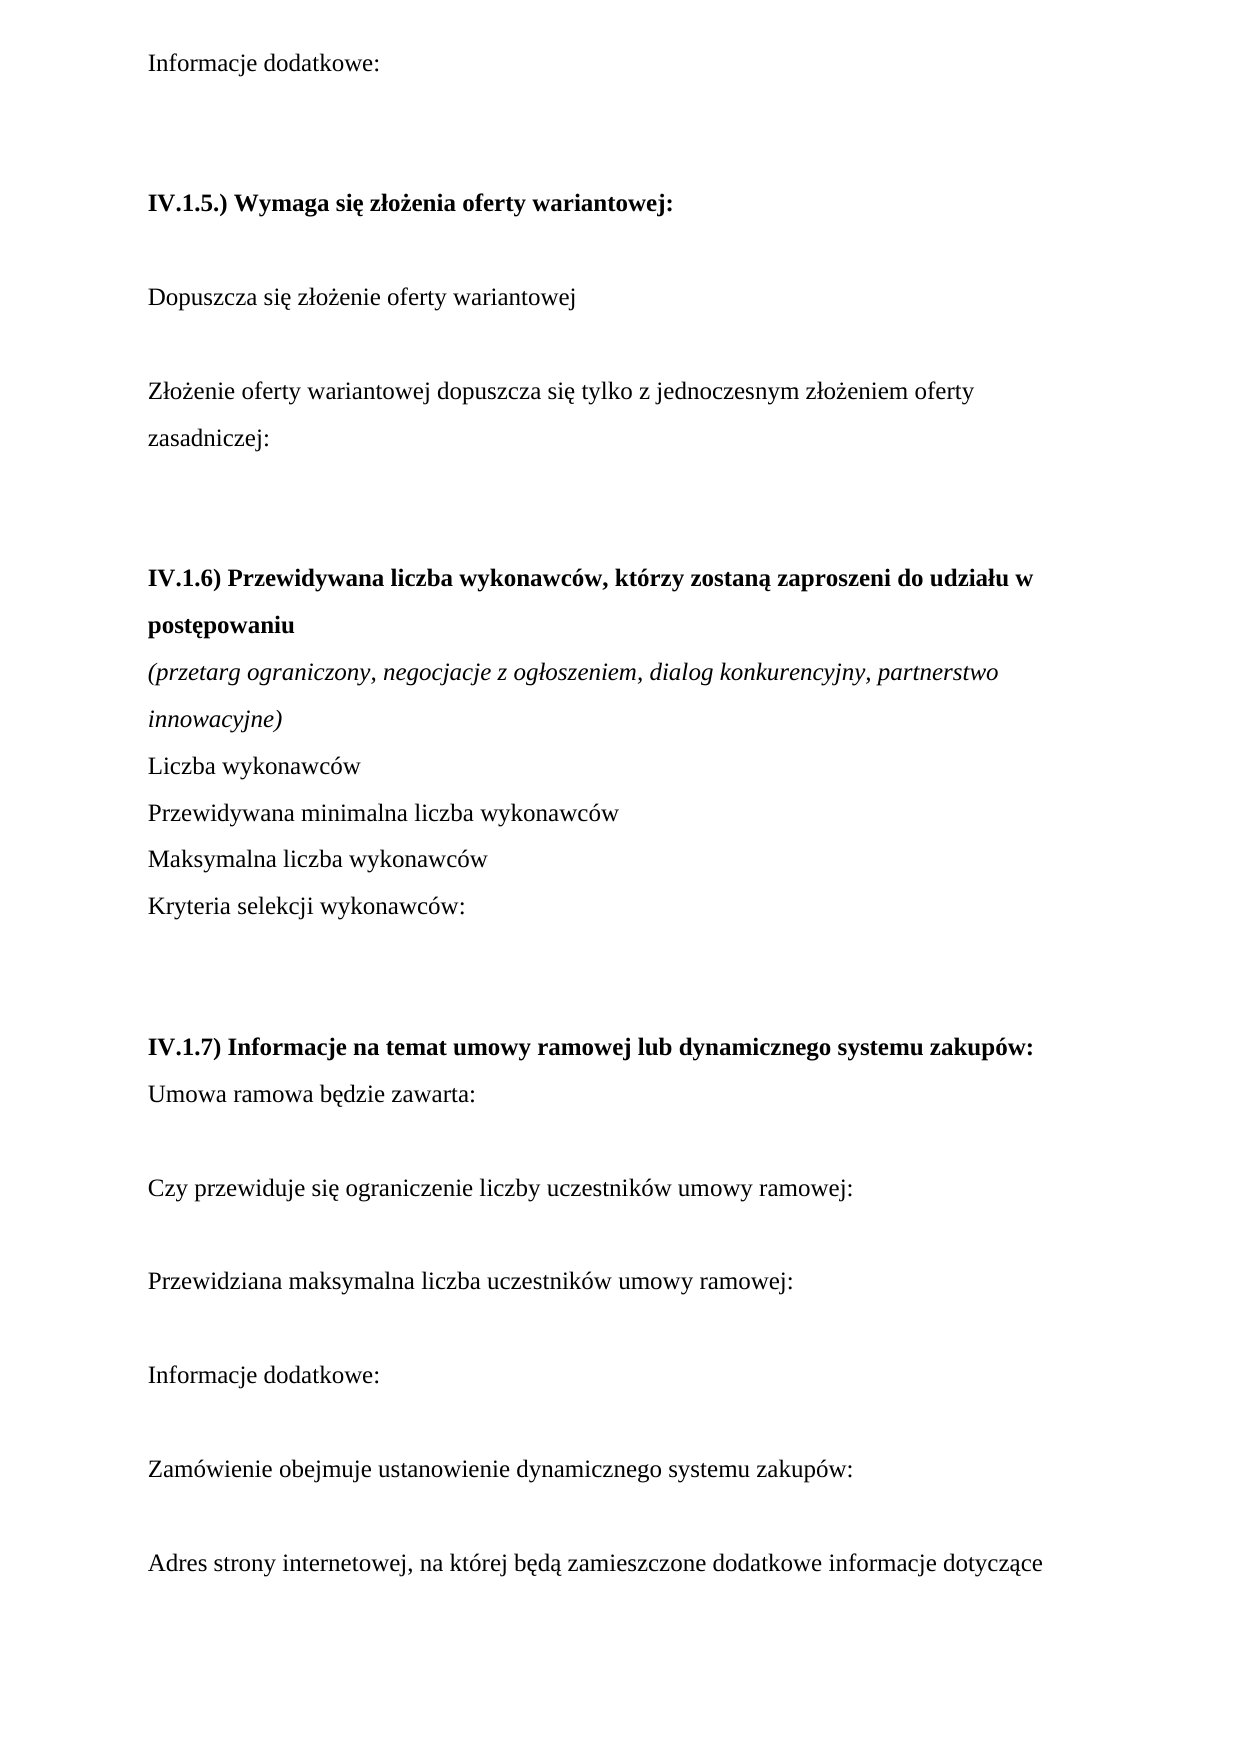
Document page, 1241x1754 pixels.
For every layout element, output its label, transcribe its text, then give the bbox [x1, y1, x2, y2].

text Dopuszcza się złożenie oferty wariantowej Złożenie oferty wariantowej dopuszcza się tylko z jednoczesnym złożeniem oferty zasadniczej: [148, 217, 1093, 498]
text IV.1.5.) Wymaga się złożenia oferty wariantowej: [148, 123, 1093, 217]
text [148, 1061, 1093, 1576]
text Liczba wykonawców Przewidywana minimalna liczba wykonawców Maksymalna liczba wykonawców Kryteria selekcji wykonawców: [148, 733, 1093, 967]
text IV.1.6) Przewidywana liczba wykonawców, którzy zostaną zaproszeni do udziału w postępowaniu (przetarg ograniczony, negocjacje z ogłoszeniem, dialog konkurencyjny, partnerstwo innowacyjne) [148, 498, 1093, 733]
text IV.1.7) Informacje na temat umowy ramowej lub dynamicznego systemu zakupów: [148, 967, 1093, 1061]
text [148, 29, 1093, 123]
